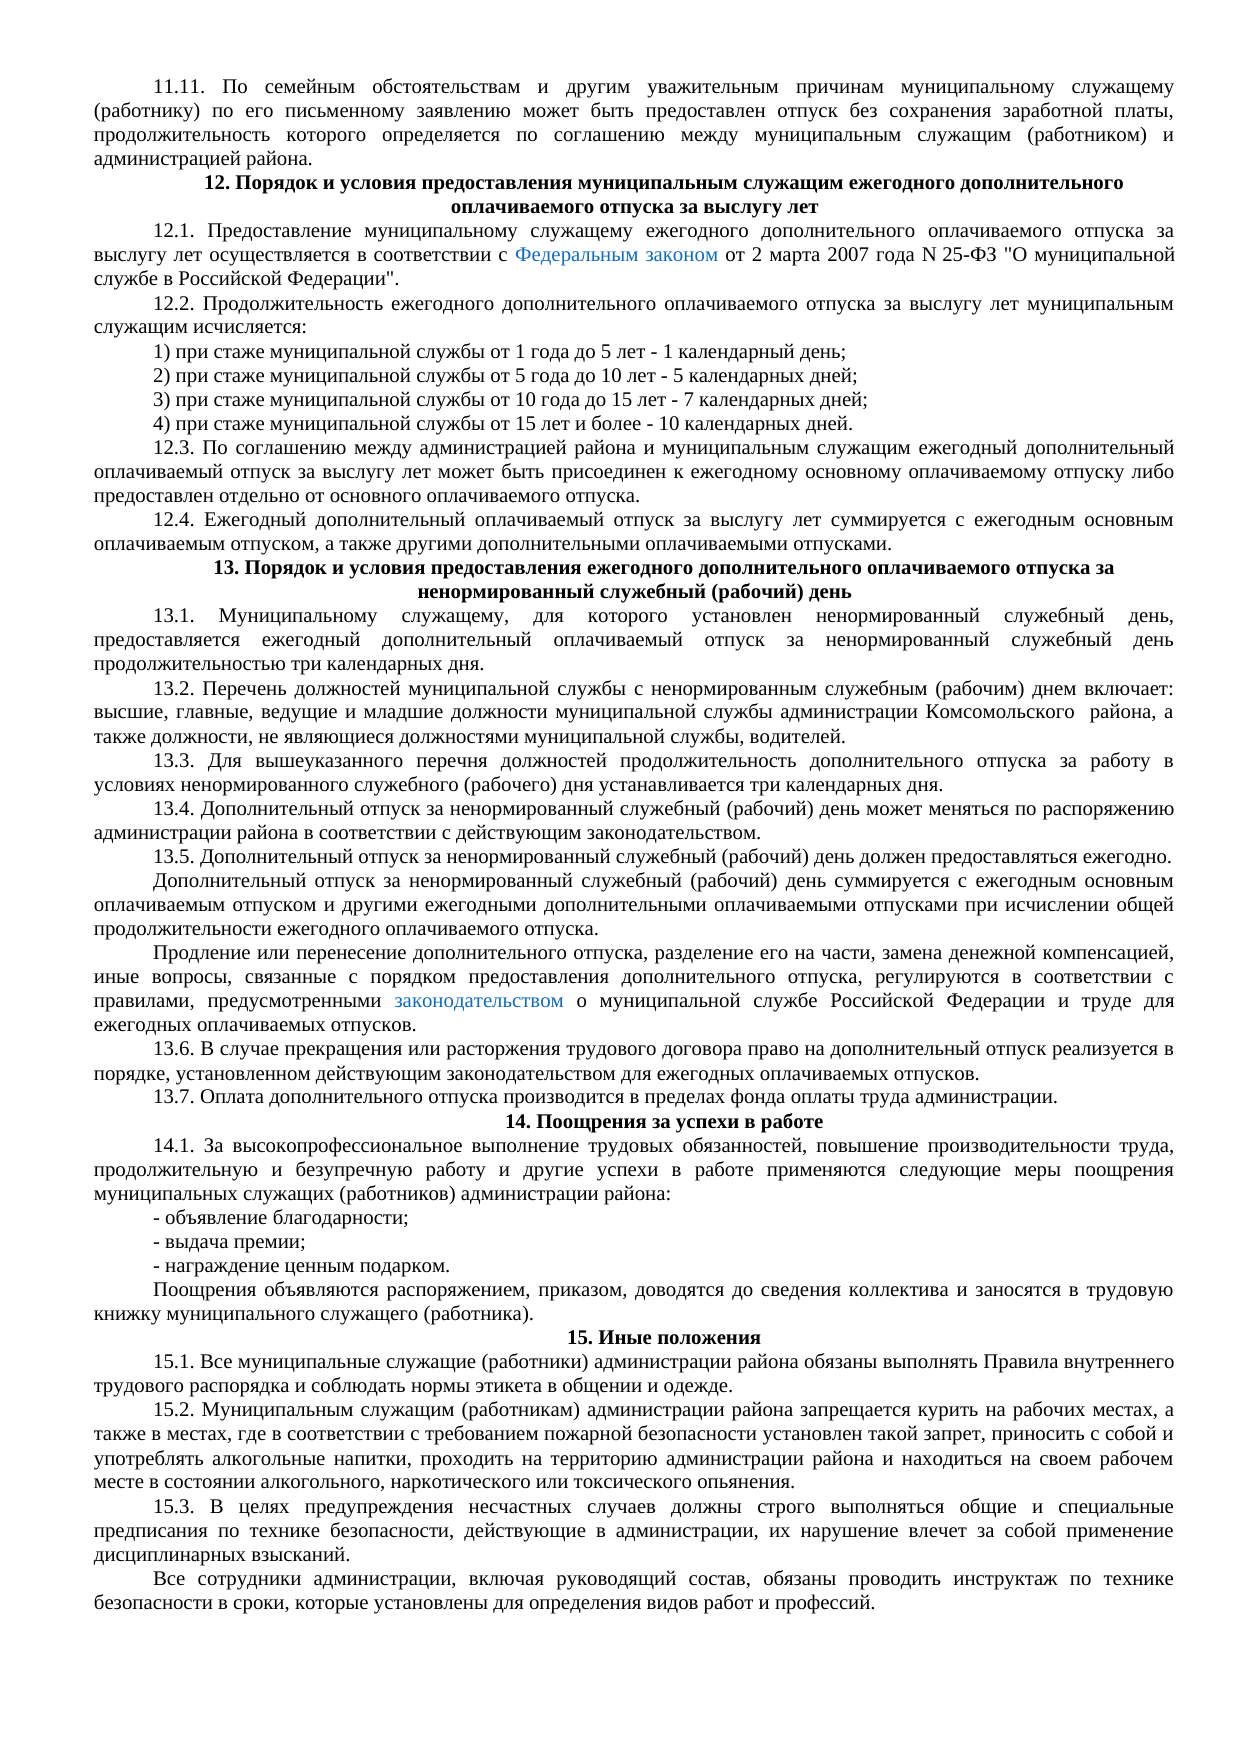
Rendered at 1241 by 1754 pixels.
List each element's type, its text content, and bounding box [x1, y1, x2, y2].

text 15.2. Муниципальным служащим (работникам) администрации района запрещается курить на рабочих местах, а также в местах, где в соответствии с требованием пожарной безопасности установлен такой запрет, приносить с собой и употреблять алкогольные напитки, проходить на территорию администрации района и находиться на своем рабочем месте в состоянии алкогольного, наркотического или токсического опьянения. [94, 1397, 1175, 1493]
text 1) при стаже муниципальной службы от 1 года до 5 лет - 1 календарный день; [94, 338, 1175, 363]
text 13.1. Муниципальному служащему, для которого установлен ненормированный служебный день, предоставляется ежегодный дополнительный оплачиваемый отпуск за ненормированный служебный день продолжительностью три календарных дня. [94, 603, 1175, 675]
text 13.3. Для вышеуказанного перечня должностей продолжительность дополнительного отпуска за работу в условиях ненормированного служебного (рабочего) дня устанавливается три календарных дня. [94, 748, 1175, 796]
text 14.1. За высокопрофессиональное выполнение трудовых обязанностей, повышение производительности труда, продолжительную и безупречную работу и другие успехи в работе применяются следующие меры поощрения муниципальных служащих (работников) администрации района: [94, 1133, 1175, 1205]
text 12.4. Ежегодный дополнительный оплачиваемый отпуск за выслугу лет суммируется с ежегодным основным оплачиваемым отпуском, а также другими дополнительными оплачиваемыми отпусками. [94, 507, 1175, 555]
text 13.5. Дополнительный отпуск за ненормированный служебный (рабочий) день должен предоставляться ежегодно. [94, 844, 1175, 868]
text 15.1. Все муниципальные служащие (работники) администрации района обязаны выполнять Правила внутреннего трудового распорядка и соблюдать нормы этикета в общении и одежде. [94, 1349, 1175, 1397]
text - объявление благодарности; [94, 1205, 1175, 1229]
text 12.3. По соглашению между администрацией района и муниципальным служащим ежегодный дополнительный оплачиваемый отпуск за выслугу лет может быть присоединен к ежегодному основному оплачиваемому отпуску либо предоставлен отдельно от основного оплачиваемого отпуска. [94, 435, 1175, 507]
subtitle 13. Порядок и условия предоставления ежегодного дополнительного оплачиваемого отпуска за ненормированный служебный (рабочий) день [94, 555, 1175, 603]
subtitle 12. Порядок и условия предоставления муниципальным служащим ежегодного дополнительного оплачиваемого отпуска за выслугу лет [94, 170, 1175, 218]
text 2) при стаже муниципальной службы от 5 года до 10 лет - 5 календарных дней; [94, 363, 1175, 387]
text 3) при стаже муниципальной службы от 10 года до 15 лет - 7 календарных дней; [94, 387, 1175, 411]
text Поощрения объявляются распоряжением, приказом, доводятся до сведения коллектива и заносятся в трудовую книжку муниципального служащего (работника). [94, 1277, 1175, 1325]
text Дополнительный отпуск за ненормированный служебный (рабочий) день суммируется с ежегодным основным оплачиваемым отпуском и другими ежегодными дополнительными оплачиваемыми отпусками при исчислении общей продолжительности ежегодного оплачиваемого отпуска. [94, 868, 1175, 940]
text 12.2. Продолжительность ежегодного дополнительного оплачиваемого отпуска за выслугу лет муниципальным служащим исчисляется: [94, 290, 1175, 338]
text 13.7. Оплата дополнительного отпуска производится в пределах фонда оплаты труда администрации. [94, 1084, 1175, 1108]
text - выдача премии; [94, 1229, 1175, 1253]
text 13.4. Дополнительный отпуск за ненормированный служебный (рабочий) день может меняться по распоряжению администрации района в соответствии с действующим законодательством. [94, 796, 1175, 844]
text - награждение ценным подарком. [94, 1253, 1175, 1277]
subtitle 14. Поощрения за успехи в работе [94, 1108, 1175, 1133]
text 13.6. В случае прекращения или расторжения трудового договора право на дополнительный отпуск реализуется в порядке, установленном действующим законодательством для ежегодных оплачиваемых отпусков. [94, 1036, 1175, 1084]
text Все сотрудники администрации, включая руководящий состав, обязаны проводить инструктаж по технике безопасности в сроки, которые установлены для определения видов работ и профессий. [94, 1566, 1175, 1614]
text Продление или перенесение дополнительного отпуска, разделение его на части, замена денежной компенсацией, иные вопросы, связанные с порядком предоставления дополнительного отпуска, регулируются в соответствии с правилами, предусмотренными законодательством о муниципальной службе Российской Федерации и труде для ежегодных оплачиваемых отпусков. [94, 940, 1175, 1036]
subtitle 15. Иные положения [94, 1325, 1175, 1349]
text 12.1. Предоставление муниципальному служащему ежегодного дополнительного оплачиваемого отпуска за выслугу лет осуществляется в соответствии с Федеральным законом от 2 марта 2007 года N 25-ФЗ "О муниципальной службе в Российской Федерации". [94, 218, 1175, 290]
text 11.11. По семейным обстоятельствам и другим уважительным причинам муниципальному служащему (работнику) по его письменному заявлению может быть предоставлен отпуск без сохранения заработной платы, продолжительность которого определяется по соглашению между муниципальным служащим (работником) и администрацией района. [94, 74, 1175, 170]
text 13.2. Перечень должностей муниципальной службы с ненормированным служебным (рабочим) днем включает: высшие, главные, ведущие и младшие должности муниципальной службы администрации Комсомольского района, а также должности, не являющиеся должностями муниципальной службы, водителей. [94, 675, 1175, 748]
text 4) при стаже муниципальной службы от 15 лет и более - 10 календарных дней. [94, 411, 1175, 435]
text 15.3. В целях предупреждения несчастных случаев должны строго выполняться общие и специальные предписания по технике безопасности, действующие в администрации, их нарушение влечет за собой применение дисциплинарных взысканий. [94, 1493, 1175, 1566]
